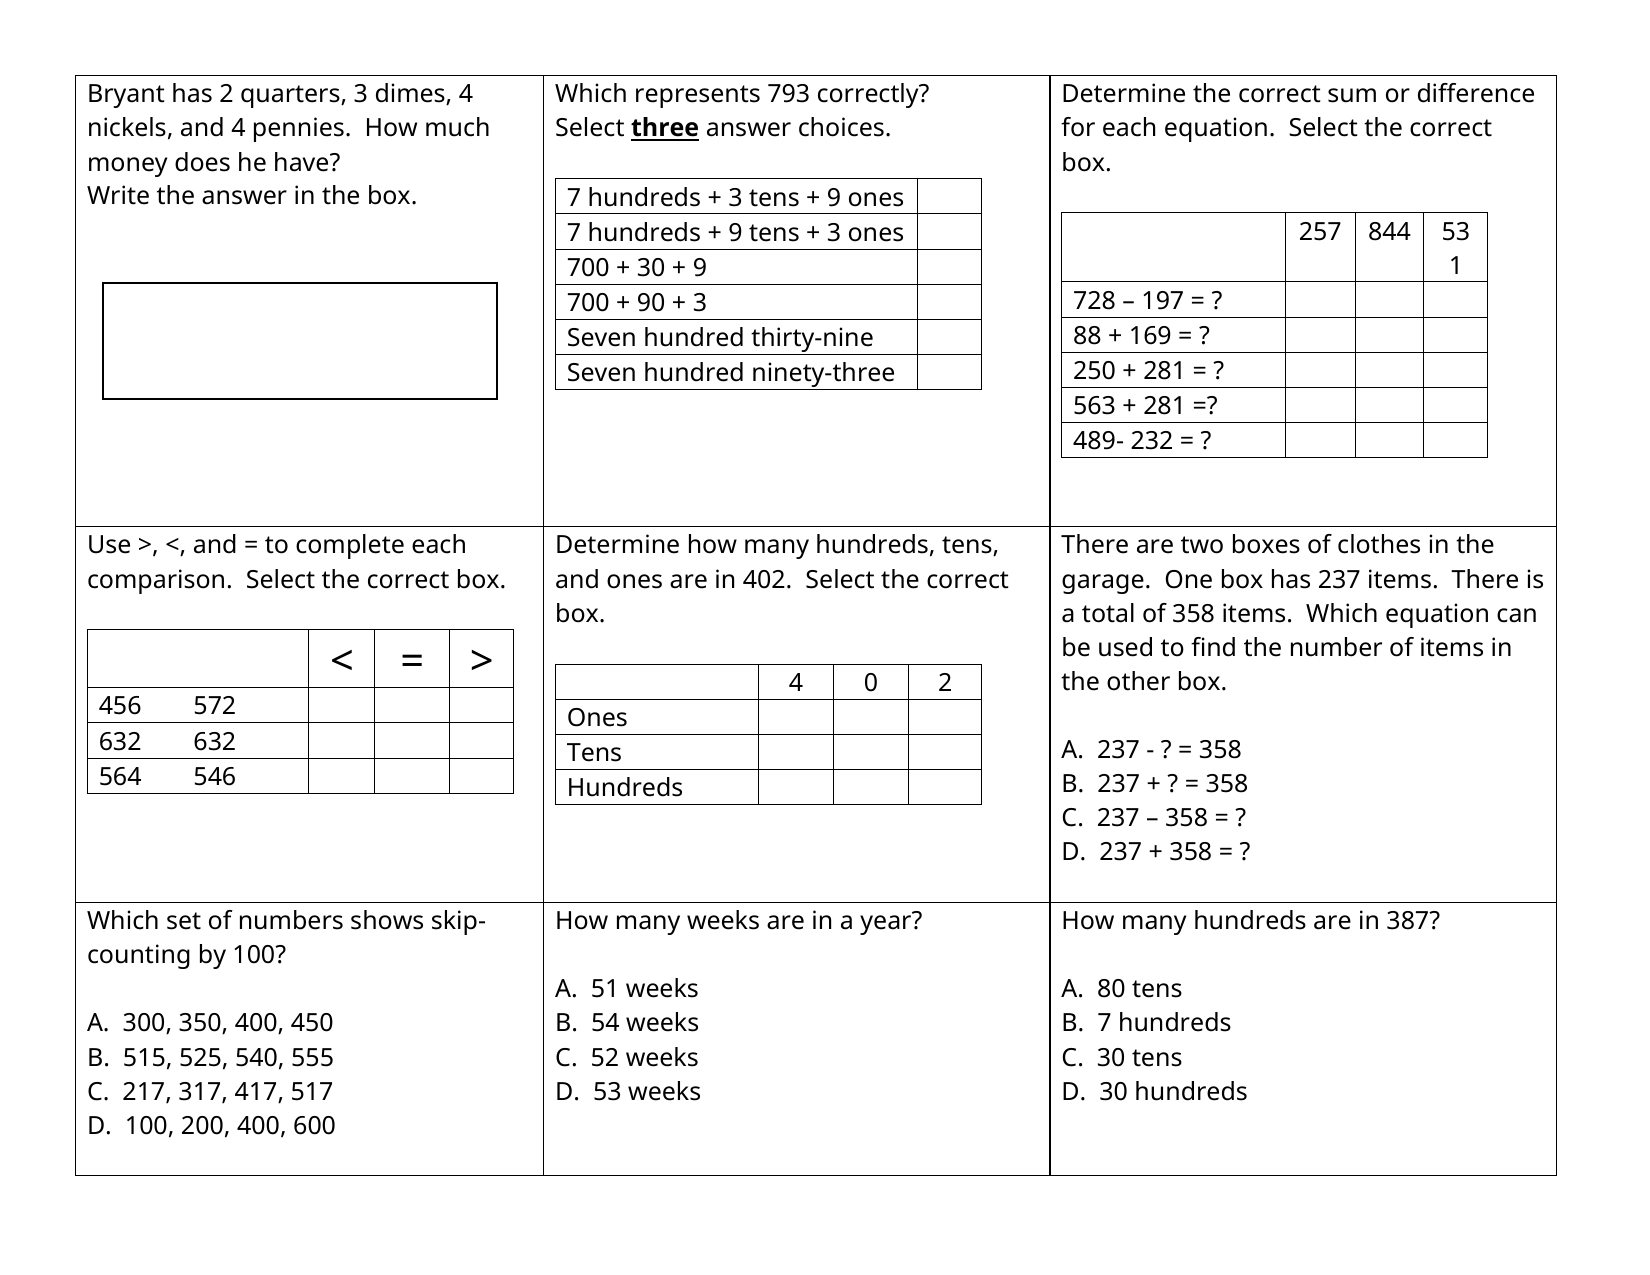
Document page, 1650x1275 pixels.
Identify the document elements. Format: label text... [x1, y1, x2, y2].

table_header Which represents 793 correctly? Select three answer choices. [544, 76, 1049, 526]
table_header Bryant has 2 quarters, 3 dimes, 4 nickels, and 4 pennies. How much money does he have? Write the answer in the box. [76, 76, 543, 526]
table_cell Determine how many hundreds, tens, and ones are in 402. Select the correct box. [544, 527, 1049, 902]
table_cell Use >, <, and = to complete each comparison. Select the correct box. [76, 527, 543, 902]
table_cell How many weeks are in a year? A. 51 weeks B. 54 weeks C. 52 weeks D. 53 weeks [544, 903, 1049, 1175]
table_cell How many hundreds are in 387? A. 80 tens B. 7 hundreds C. 30 tens D. 30 hundreds [1051, 903, 1556, 1175]
table_cell There are two boxes of clothes in the garage. One box has 237 items. There is a total of 358 items. Which equation can be used to find the number of items in the other box. A. 237 - ? = 358 B. 237 + ? = 358 C. 237 – 358 = ? D. 237 + 358 = ? [1051, 527, 1556, 902]
table_cell Which set of numbers shows skip-counting by 100? A. 300, 350, 400, 450 B. 515, 525, 540, 555 C. 217, 317, 417, 517 D. 100, 200, 400, 600 [76, 903, 543, 1175]
table_header Determine the correct sum or difference for each equation. Select the correct box. [1051, 76, 1556, 526]
